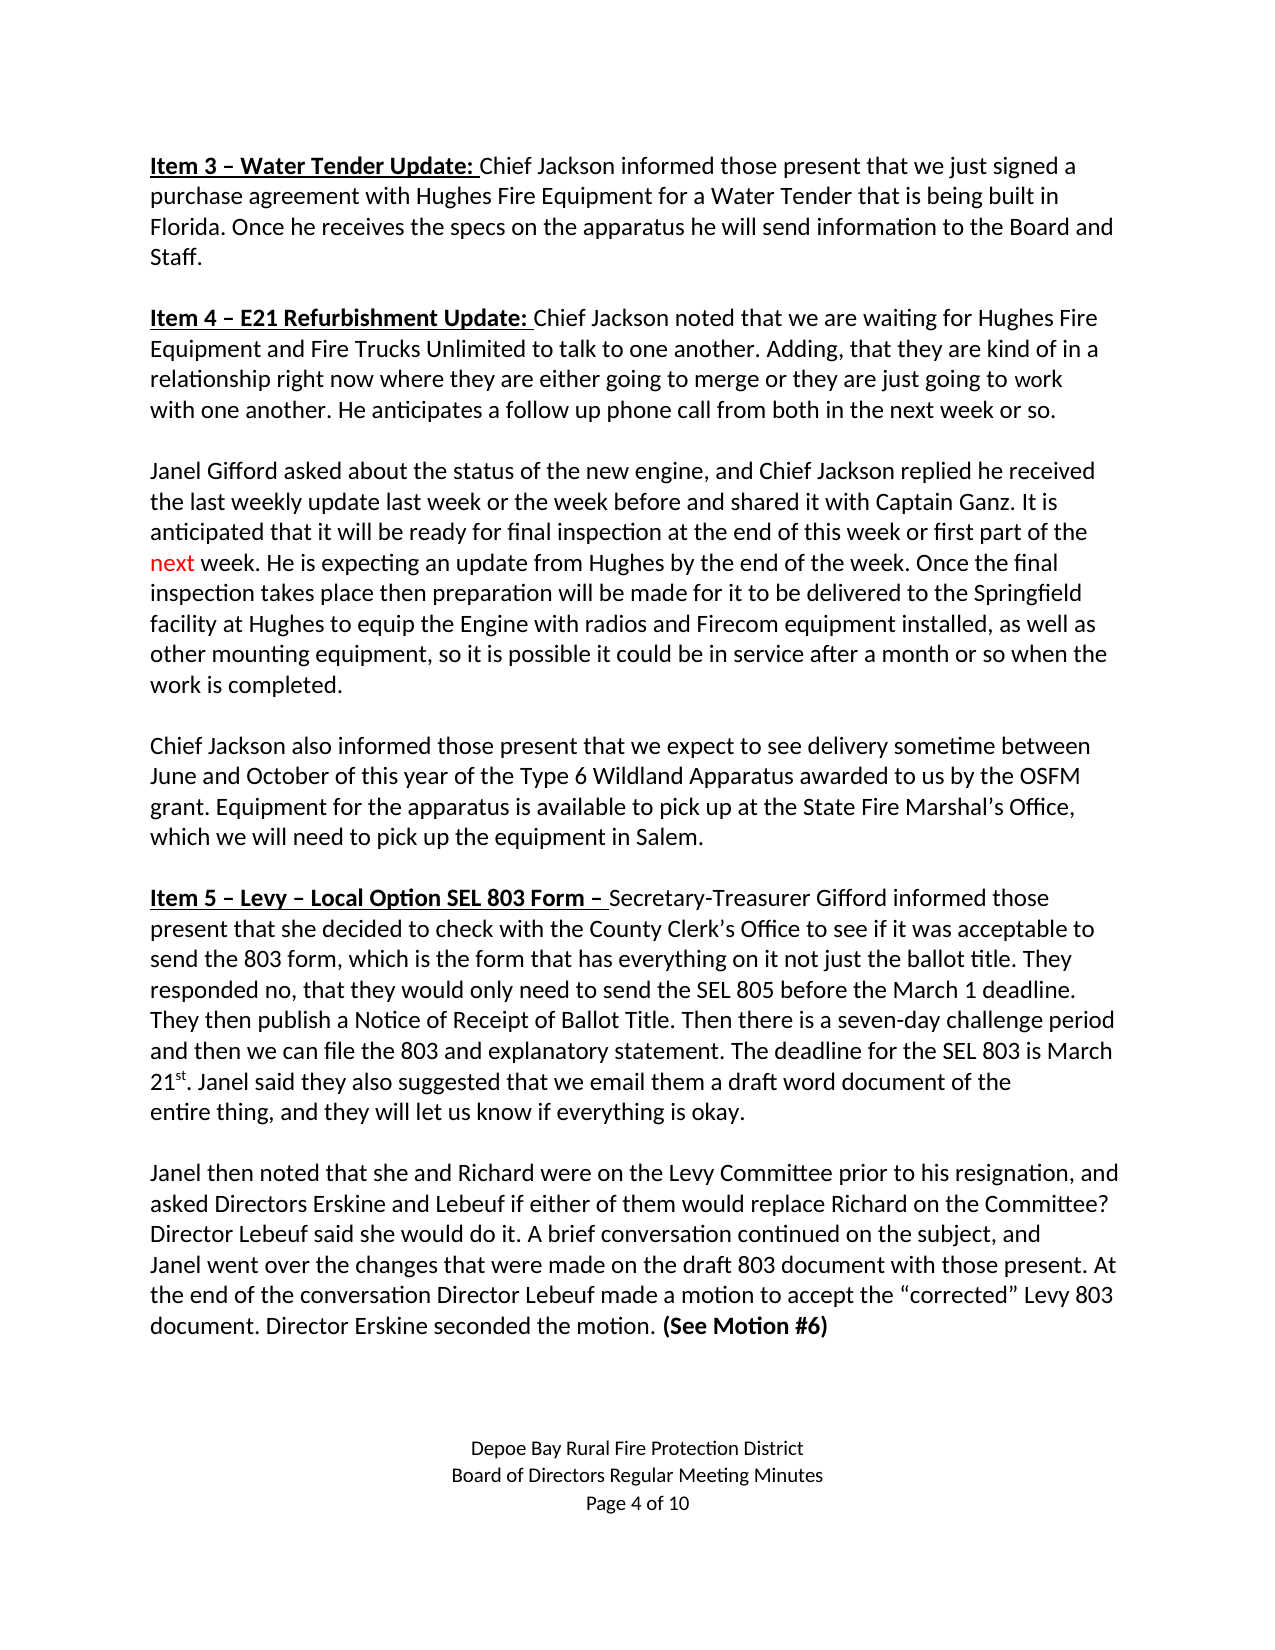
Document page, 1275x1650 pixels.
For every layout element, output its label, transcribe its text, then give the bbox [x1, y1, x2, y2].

text responded no, that they would only need to send the SEL 805 before the March 1 deadline. [150, 974, 1125, 1004]
text Equipment and Fire Trucks Unlimited to talk to one another. Adding, that they are kind of in a [150, 333, 1125, 364]
text Item 5 – Levy – Local Option SEL 803 Form – Secretary-Treasurer Gifford informed those [150, 882, 1125, 913]
text inspection takes place then preparation will be made for it to be delivered to the Springfield [150, 577, 1125, 608]
text with one another. He anticipates a follow up phone call from both in the next week or so. [150, 394, 1125, 425]
text entire thing, and they will let us know if everything is okay. [150, 1096, 1125, 1127]
text Director Lebeuf said she would do it. A brief conversation continued on the subject, and [150, 1218, 1125, 1249]
text and then we can file the 803 and explanatory statement. The deadline for the SEL 803 is March [150, 1035, 1125, 1066]
text facility at Hughes to equip the Engine with radios and Firecom equipment installed, as well as [150, 608, 1125, 638]
text Chief Jackson also informed those present that we expect to see delivery sometime between [150, 730, 1125, 760]
text work is completed. [150, 669, 1125, 699]
text Janel went over the changes that were made on the draft 803 document with those present. At [150, 1249, 1125, 1279]
text other mounting equipment, so it is possible it could be in service after a month or so when the [150, 638, 1125, 669]
text send the 803 form, which is the form that has everything on it not just the ballot title. They [150, 943, 1125, 974]
text Janel then noted that she and Richard were on the Levy Committee prior to his resignation, and [150, 1157, 1125, 1188]
text grant. Equipment for the apparatus is available to pick up at the State Fire Marshal’s Office, [150, 791, 1125, 821]
text which we will need to pick up the equipment in Salem. [150, 821, 1125, 852]
text anticipated that it will be ready for final inspection at the end of this week or first part of the [150, 516, 1125, 547]
text Janel Gifford asked about the status of the new engine, and Chief Jackson replied he received [150, 455, 1125, 486]
text the last weekly update last week or the week before and shared it with Captain Ganz. It is [150, 486, 1125, 516]
text document. Director Erskine seconded the motion. (See Motion #6) [150, 1310, 1125, 1340]
text June and October of this year of the Type 6 Wildland Apparatus awarded to us by the OSFM [150, 760, 1125, 791]
text next week. He is expecting an update from Hughes by the end of the week. Once the final [150, 547, 1125, 577]
text 21st. Janel said they also suggested that we email them a draft word document of the [150, 1066, 1125, 1096]
text the end of the conversation Director Lebeuf made a motion to accept the “corrected” Levy 803 [150, 1279, 1125, 1310]
text asked Directors Erskine and Lebeuf if either of them would replace Richard on the Committee? [150, 1188, 1125, 1218]
text Item 4 – E21 Refurbishment Update: Chief Jackson noted that we are waiting for Hughes Fire [150, 303, 1125, 333]
text present that she decided to check with the County Clerk’s Office to see if it was acceptable to [150, 913, 1125, 943]
text Staff. [150, 242, 1125, 272]
text relationship right now where they are either going to merge or they are just going to work [150, 364, 1125, 394]
text Florida. Once he receives the specs on the apparatus he will send information to the Board and [150, 211, 1125, 242]
text They then publish a Notice of Receipt of Ballot Title. Then there is a seven-day challenge period [150, 1004, 1125, 1035]
text purchase agreement with Hughes Fire Equipment for a Water Tender that is being built in [150, 181, 1125, 211]
text Item 3 – Water Tender Update: Chief Jackson informed those present that we just signed a [150, 150, 1125, 181]
